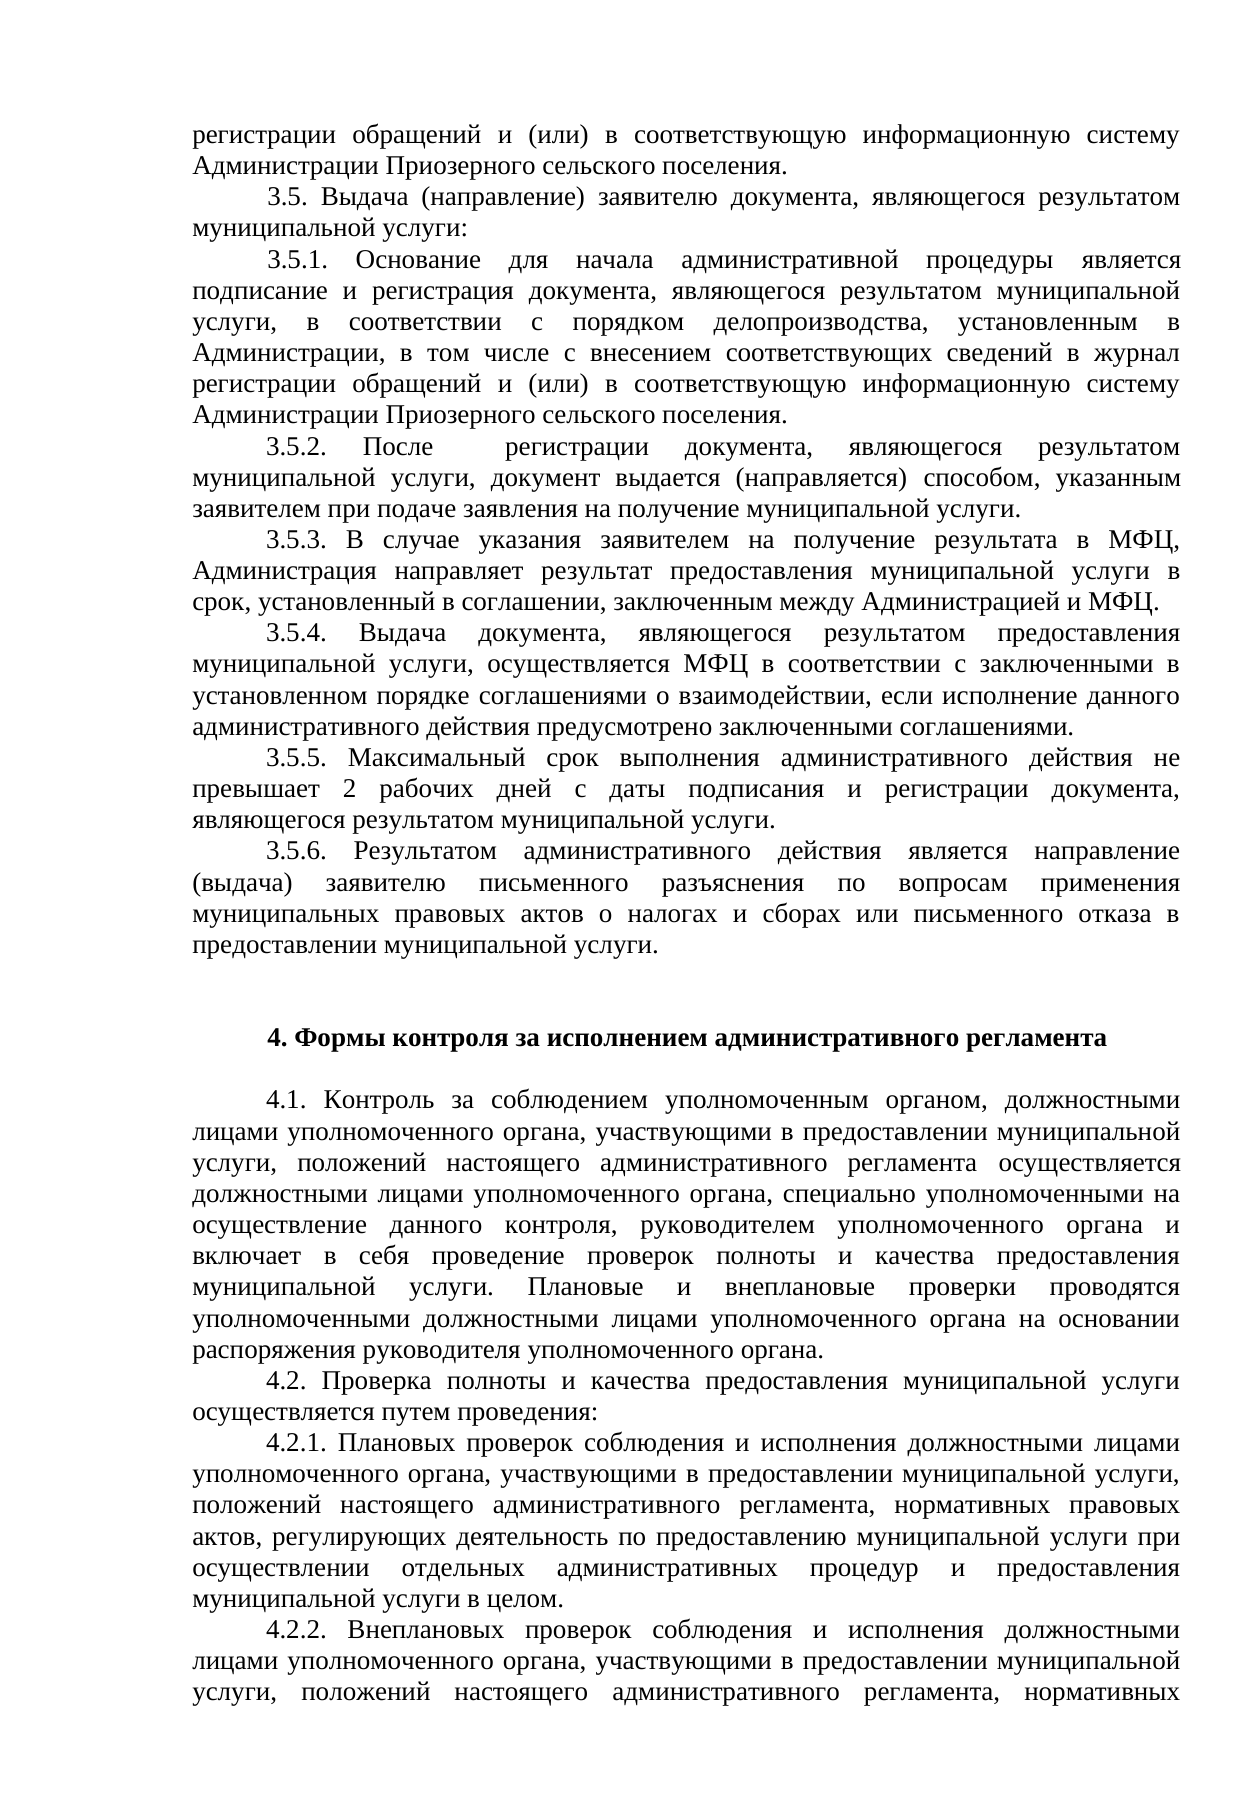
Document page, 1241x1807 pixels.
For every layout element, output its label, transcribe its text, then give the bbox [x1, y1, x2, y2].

text 4.1. Контроль за соблюдением уполномоченным органом, должностными лицами уполномоченного органа, участвующими в предоставлении муниципальной услуги, положений настоящего административного регламента осуществляется должностными лицами уполномоченного органа, специально уполномоченными на осуществление данного контроля, руководителем уполномоченного органа и включает в себя проведение проверок полноты и качества предоставления муниципальной услуги. Плановые и внеплановые проверки проводятся уполномоченными должностными лицами уполномоченного органа на основании распоряжения руководителя уполномоченного органа. [192, 1084, 1181, 1364]
text 3.5.4. Выдача документа, являющегося результатом предоставления муниципальной услуги, осуществляется МФЦ в соответствии с заключенными в установленном порядке соглашениями о взаимодействии, если исполнение данного административного действия предусмотрено заключенными соглашениями. [192, 616, 1181, 741]
text 3.5.6. Результатом административного действия является направление (выдача) заявителю письменного разъяснения по вопросам применения муниципальных правовых актов о налогах и сборах или письменного отказа в предоставлении муниципальной услуги. [192, 834, 1181, 959]
text 3.5.3. В случае указания заявителем на получение результата в МФЦ, Администрация направляет результат предоставления муниципальной услуги в срок, установленный в соглашении, заключенным между Администрацией и МФЦ. [192, 523, 1181, 616]
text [192, 118, 1181, 180]
text 3.5. Выдача (направление) заявителю документа, являющегося результатом муниципальной услуги: [192, 180, 1181, 243]
text 3.5.2. После регистрации документа, являющегося результатом муниципальной услуги, документ выдается (направляется) способом, указанным заявителем при подаче заявления на получение муниципальной услуги. [192, 429, 1181, 523]
text 4. Формы контроля за исполнением административного регламента [192, 1021, 1183, 1052]
text 3.5.1. Основание для начала административной процедуры является подписание и регистрация документа, являющегося результатом муниципальной услуги, в соответствии с порядком делопроизводства, установленным в Администрации, в том числе с внесением соответствующих сведений в журнал регистрации обращений и (или) в соответствующую информационную систему Администрации Приозерного сельского поселения. [192, 243, 1181, 429]
text 4.2.1. Плановых проверок соблюдения и исполнения должностными лицами уполномоченного органа, участвующими в предоставлении муниципальной услуги, положений настоящего административного регламента, нормативных правовых актов, регулирующих деятельность по предоставлению муниципальной услуги при осуществлении отдельных административных процедур и предоставления муниципальной услуги в целом. [192, 1426, 1181, 1613]
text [192, 1613, 1181, 1707]
text 3.5.5. Максимальный срок выполнения административного действия не превышает 2 рабочих дней с даты подписания и регистрации документа, являющегося результатом муниципальной услуги. [192, 741, 1181, 834]
text 4.2. Проверка полноты и качества предоставления муниципальной услуги осуществляется путем проведения: [192, 1364, 1181, 1426]
